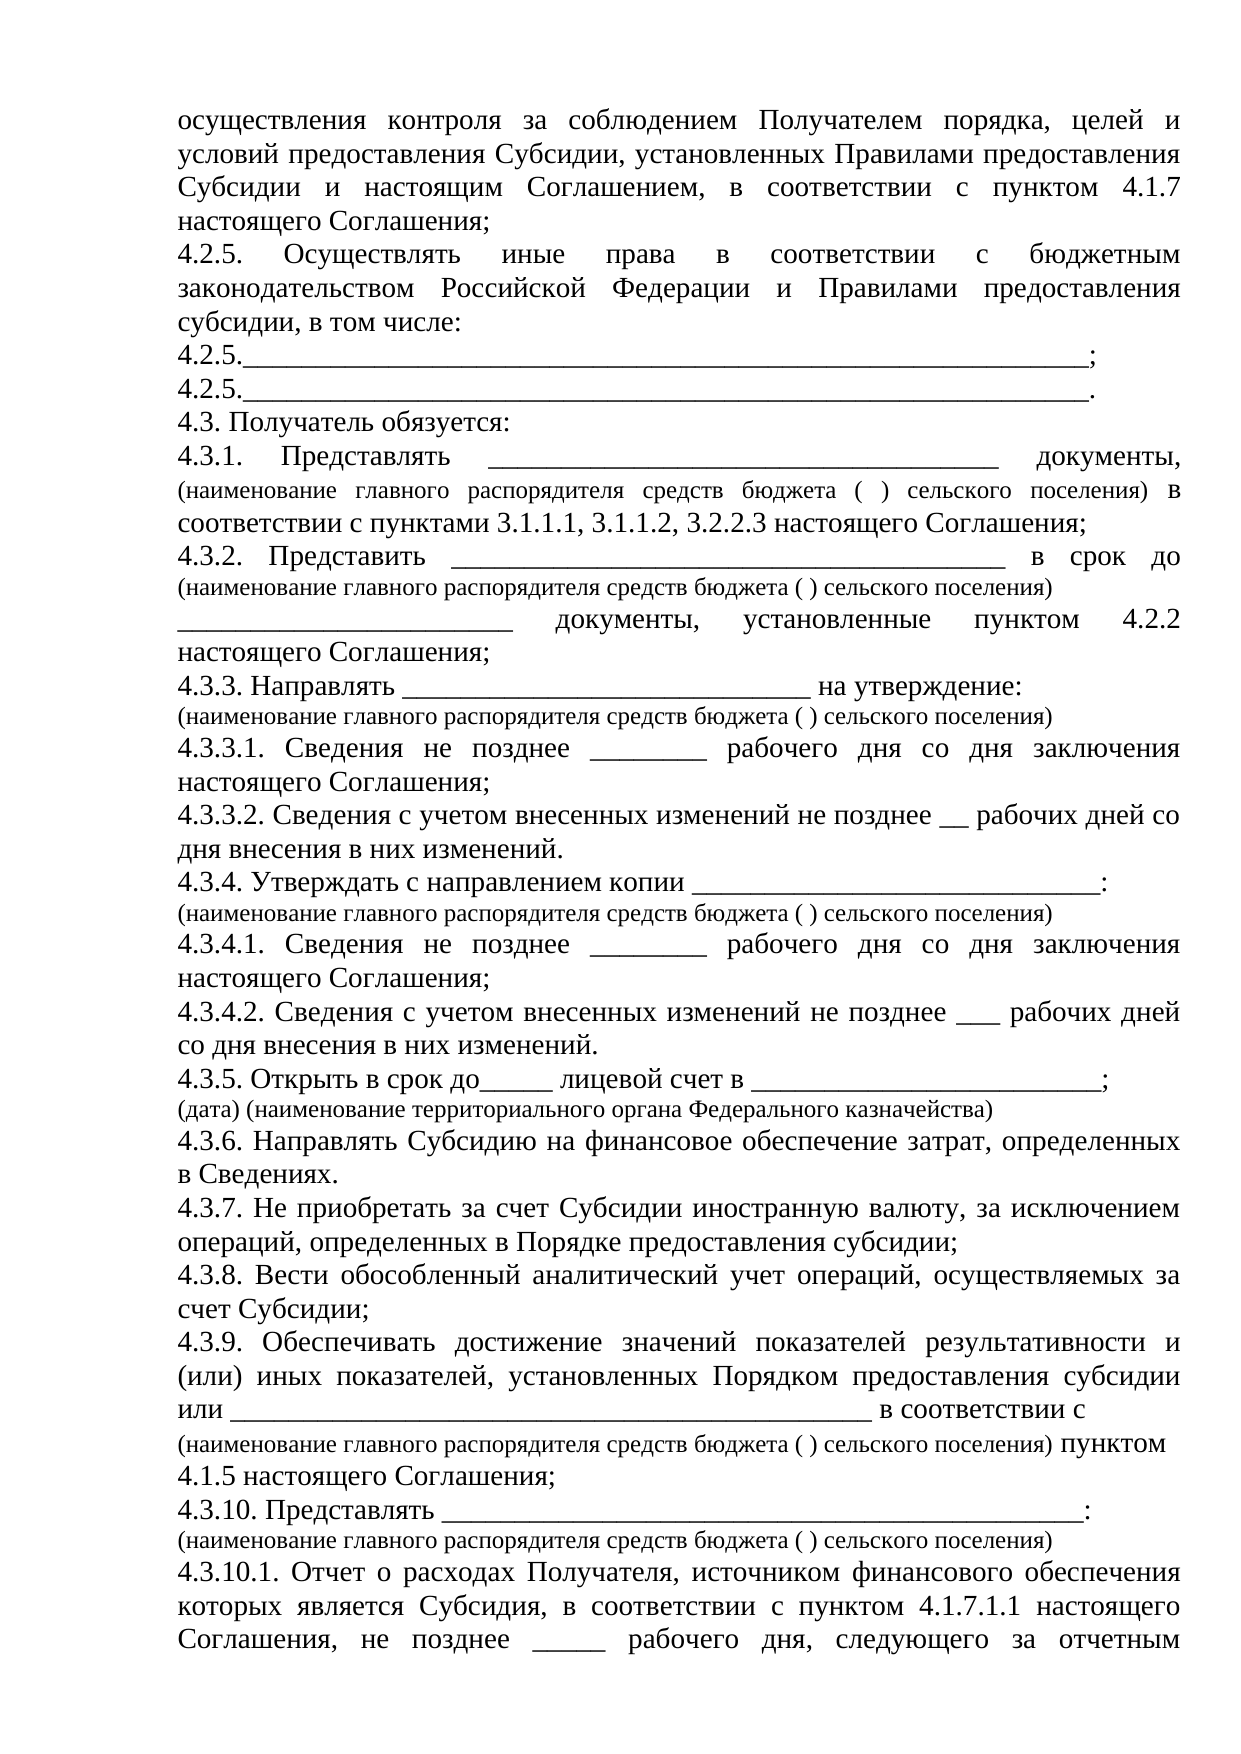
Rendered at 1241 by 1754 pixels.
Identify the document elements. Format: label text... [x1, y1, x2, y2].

text _______________________ документы, установленные пунктом 4.2.2 настоящего Соглашения; [177, 601, 1181, 668]
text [177, 1554, 1181, 1655]
text 4.3.1. Представлять ___________________________________ документы,(наименование главного распорядителя средств бюджета ( ) сельского поселения) в соответствии с пунктами 3.1.1.1, 3.1.1.2, 3.2.2.3 настоящего Соглашения; [177, 438, 1181, 538]
text (дата) (наименование территориального органа Федерального казначейства) [177, 1094, 1181, 1123]
text 4.3.4. Утверждать с направлением копии ____________________________: [177, 864, 1181, 898]
text (наименование главного распорядителя средств бюджета ( ) сельского поселения) [177, 1526, 1181, 1554]
text 4.3.9. Обеспечивать достижение значений показателей результативности и (или) иных показателей, установленных Порядком предоставления субсидии или ____________________________________________ в соответствии с [177, 1324, 1181, 1425]
text 4.3.3.2. Сведения с учетом внесенных изменений не позднее __ рабочих дней со дня внесения в них изменений. [177, 797, 1181, 864]
text 4.1.5 настоящего Соглашения; [177, 1458, 1181, 1492]
text 4.3. Получатель обязуется: [177, 404, 1181, 438]
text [177, 102, 1181, 237]
text 4.3.3.1. Сведения не позднее ________ рабочего дня со дня заключения настоящего Соглашения; [177, 730, 1181, 797]
text 4.3.8. Вести обособленный аналитический учет операций, осуществляемых за счет Субсидии; [177, 1257, 1181, 1324]
text 4.3.5. Открыть в срок до_____ лицевой счет в ________________________; [177, 1061, 1181, 1094]
text 4.3.7. Не приобретать за счет Субсидии иностранную валюту, за исключением операций, определенных в Порядке предоставления субсидии; [177, 1190, 1181, 1257]
text 4.3.4.2. Сведения с учетом внесенных изменений не позднее ___ рабочих дней со дня внесения в них изменений. [177, 994, 1181, 1061]
text 4.2.5. Осуществлять иные права в соответствии с бюджетным законодательством Российской Федерации и Правилами предоставления субсидии, в том числе: [177, 237, 1181, 337]
text 4.3.10. Представлять ____________________________________________: [177, 1492, 1181, 1526]
text (наименование главного распорядителя средств бюджета ( ) сельского поселения) пунктом [177, 1425, 1181, 1458]
text 4.2.5.__________________________________________________________; [177, 337, 1181, 371]
text 4.3.6. Направлять Субсидию на финансовое обеспечение затрат, определенных в Сведениях. [177, 1123, 1181, 1190]
text 4.3.2. Представить ______________________________________ в срок до (наименование главного распорядителя средств бюджета ( ) сельского поселения) [177, 538, 1181, 601]
text 4.3.3. Направлять ____________________________ на утверждение: [177, 668, 1181, 701]
text 4.2.5.__________________________________________________________. [177, 371, 1181, 404]
text (наименование главного распорядителя средств бюджета ( ) сельского поселения) [177, 898, 1181, 927]
text 4.3.4.1. Сведения не позднее ________ рабочего дня со дня заключения настоящего Соглашения; [177, 927, 1181, 994]
text (наименование главного распорядителя средств бюджета ( ) сельского поселения) [177, 701, 1181, 730]
